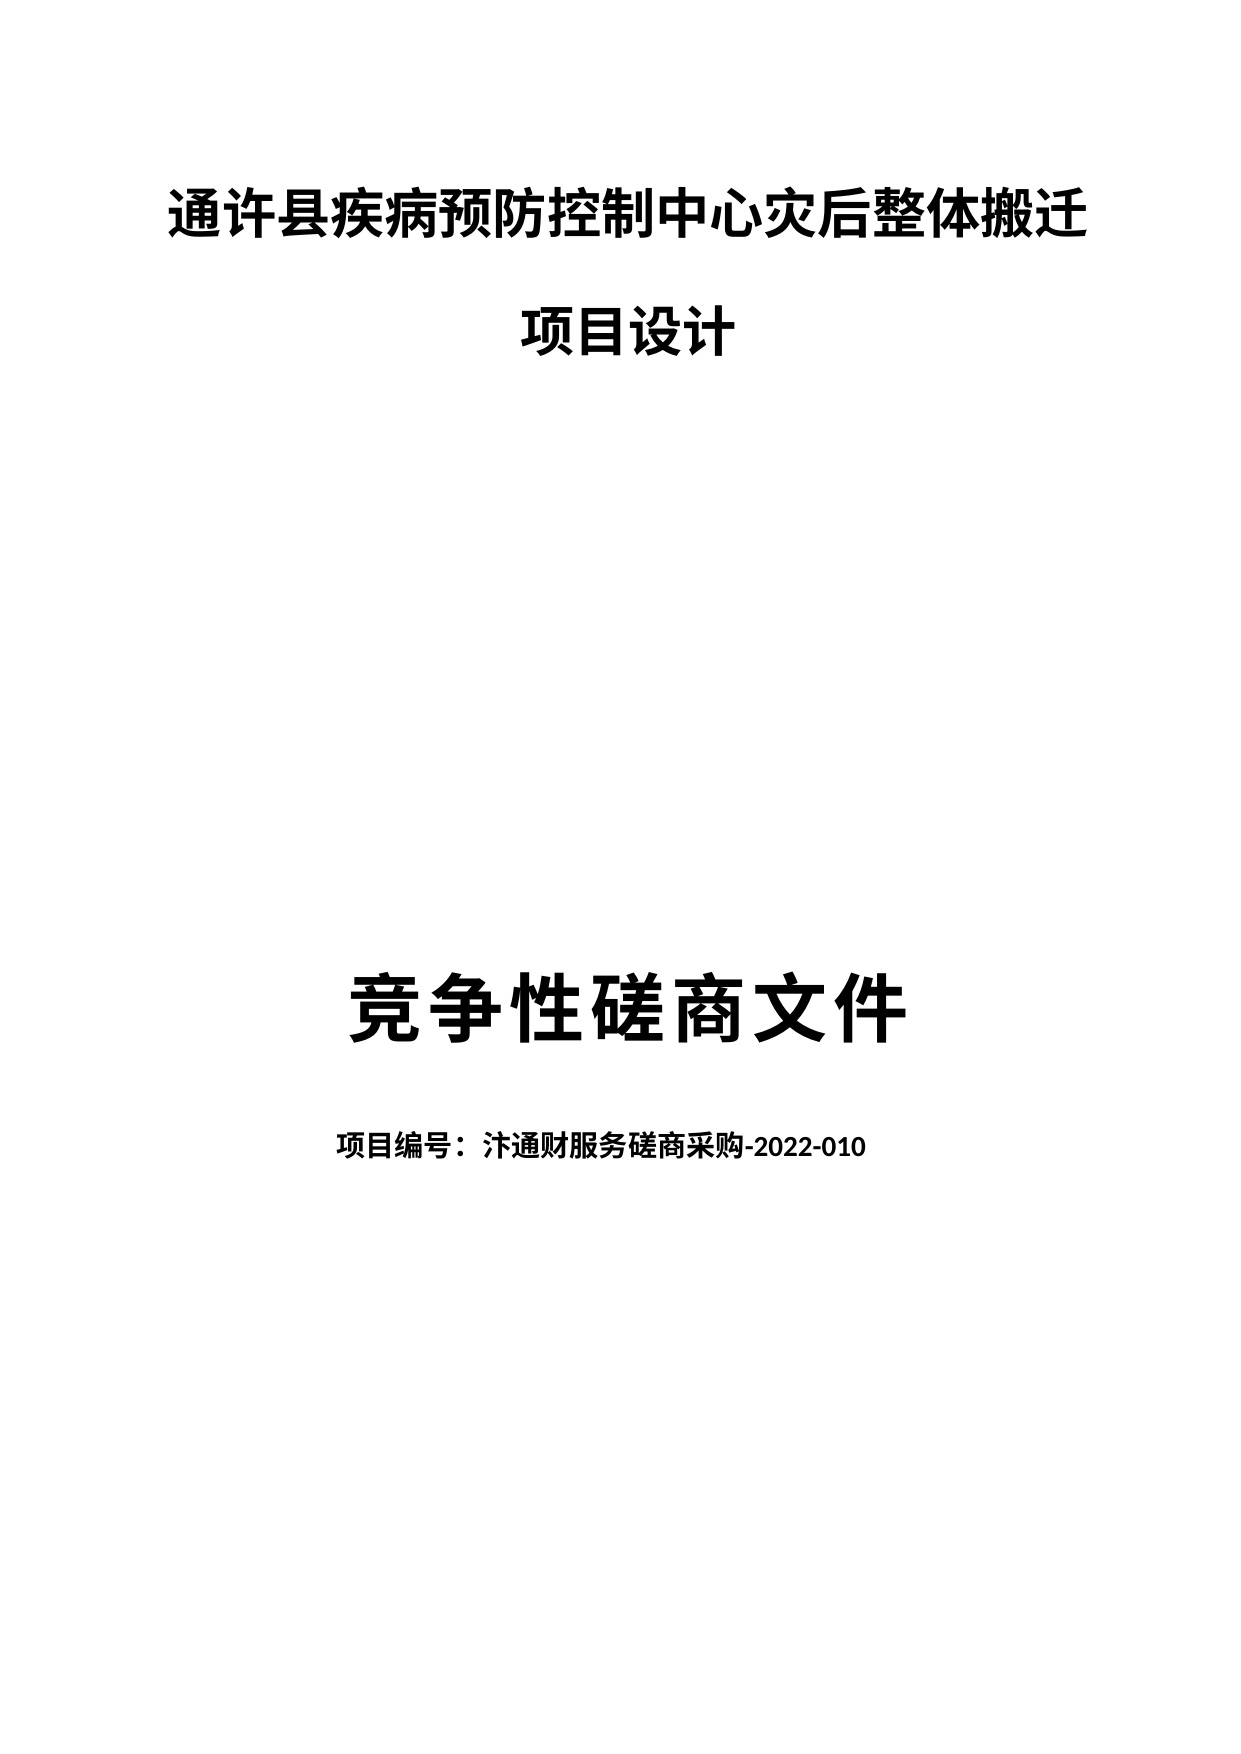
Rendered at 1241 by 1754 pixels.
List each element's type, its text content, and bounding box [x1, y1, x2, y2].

text 项目设计 [131, 287, 1125, 366]
text 通许县疾病预防控制中心灾后整体搬迁 [131, 170, 1125, 248]
text 项目编号：汴通财服务磋商采购-2022-010 [131, 1122, 1125, 1164]
text 竞争性磋商文件 [130, 937, 1125, 1067]
